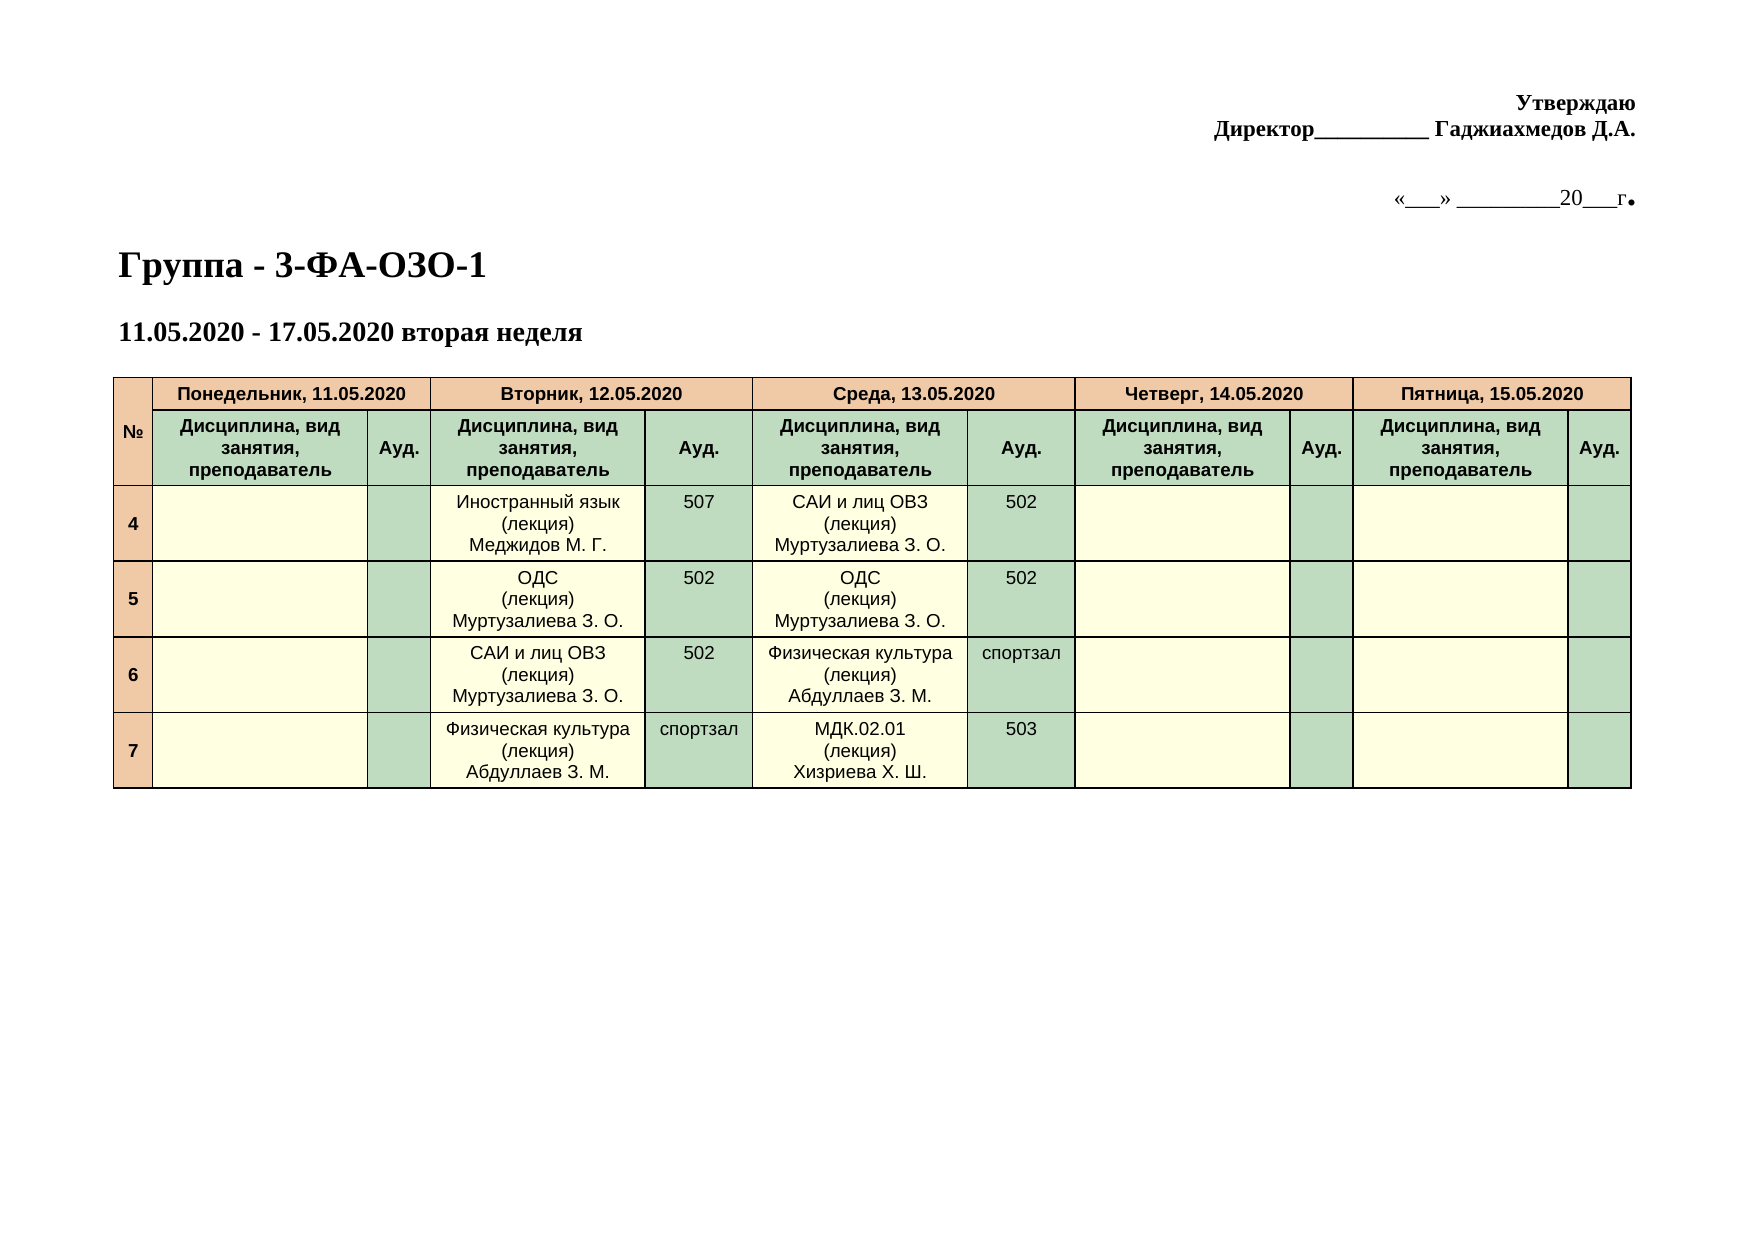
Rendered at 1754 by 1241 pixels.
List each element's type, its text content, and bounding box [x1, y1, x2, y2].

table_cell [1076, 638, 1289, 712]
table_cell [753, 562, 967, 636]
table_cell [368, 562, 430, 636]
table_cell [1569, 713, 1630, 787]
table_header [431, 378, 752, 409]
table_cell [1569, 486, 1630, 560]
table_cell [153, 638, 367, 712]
subtitle «___» _________20___г. [118, 170, 1636, 213]
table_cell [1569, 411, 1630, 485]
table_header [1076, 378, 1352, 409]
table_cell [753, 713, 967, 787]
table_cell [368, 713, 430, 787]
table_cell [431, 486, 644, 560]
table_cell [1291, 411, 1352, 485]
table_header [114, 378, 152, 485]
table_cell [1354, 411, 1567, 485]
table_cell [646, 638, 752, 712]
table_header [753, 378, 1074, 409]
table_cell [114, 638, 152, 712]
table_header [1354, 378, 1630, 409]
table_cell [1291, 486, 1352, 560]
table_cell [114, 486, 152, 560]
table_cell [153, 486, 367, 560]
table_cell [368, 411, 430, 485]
text Директор__________ Гаджиахмедов Д.А. [118, 115, 1636, 141]
subtitle 11.05.2020 - 17.05.2020 вторая неделя [118, 315, 1636, 347]
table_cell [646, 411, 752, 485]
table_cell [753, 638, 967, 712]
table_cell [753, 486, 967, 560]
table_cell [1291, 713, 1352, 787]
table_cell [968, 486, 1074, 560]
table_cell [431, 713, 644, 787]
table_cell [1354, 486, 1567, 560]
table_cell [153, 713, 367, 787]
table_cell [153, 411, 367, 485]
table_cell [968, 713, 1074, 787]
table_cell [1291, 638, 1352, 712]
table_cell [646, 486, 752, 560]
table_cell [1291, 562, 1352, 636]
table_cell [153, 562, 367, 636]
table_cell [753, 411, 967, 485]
text Утверждаю [118, 88, 1636, 115]
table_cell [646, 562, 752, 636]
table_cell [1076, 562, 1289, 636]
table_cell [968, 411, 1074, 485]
subtitle Группа - 3-ФА-ОЗО-1 [118, 243, 1636, 286]
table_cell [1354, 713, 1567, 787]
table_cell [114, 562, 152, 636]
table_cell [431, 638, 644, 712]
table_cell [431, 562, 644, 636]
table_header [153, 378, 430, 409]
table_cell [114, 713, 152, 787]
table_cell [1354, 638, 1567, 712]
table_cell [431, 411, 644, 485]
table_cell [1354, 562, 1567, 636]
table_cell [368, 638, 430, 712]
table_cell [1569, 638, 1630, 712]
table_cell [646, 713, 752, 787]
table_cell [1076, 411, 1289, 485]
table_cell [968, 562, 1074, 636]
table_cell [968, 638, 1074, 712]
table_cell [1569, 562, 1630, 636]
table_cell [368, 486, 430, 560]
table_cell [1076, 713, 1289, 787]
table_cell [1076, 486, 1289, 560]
